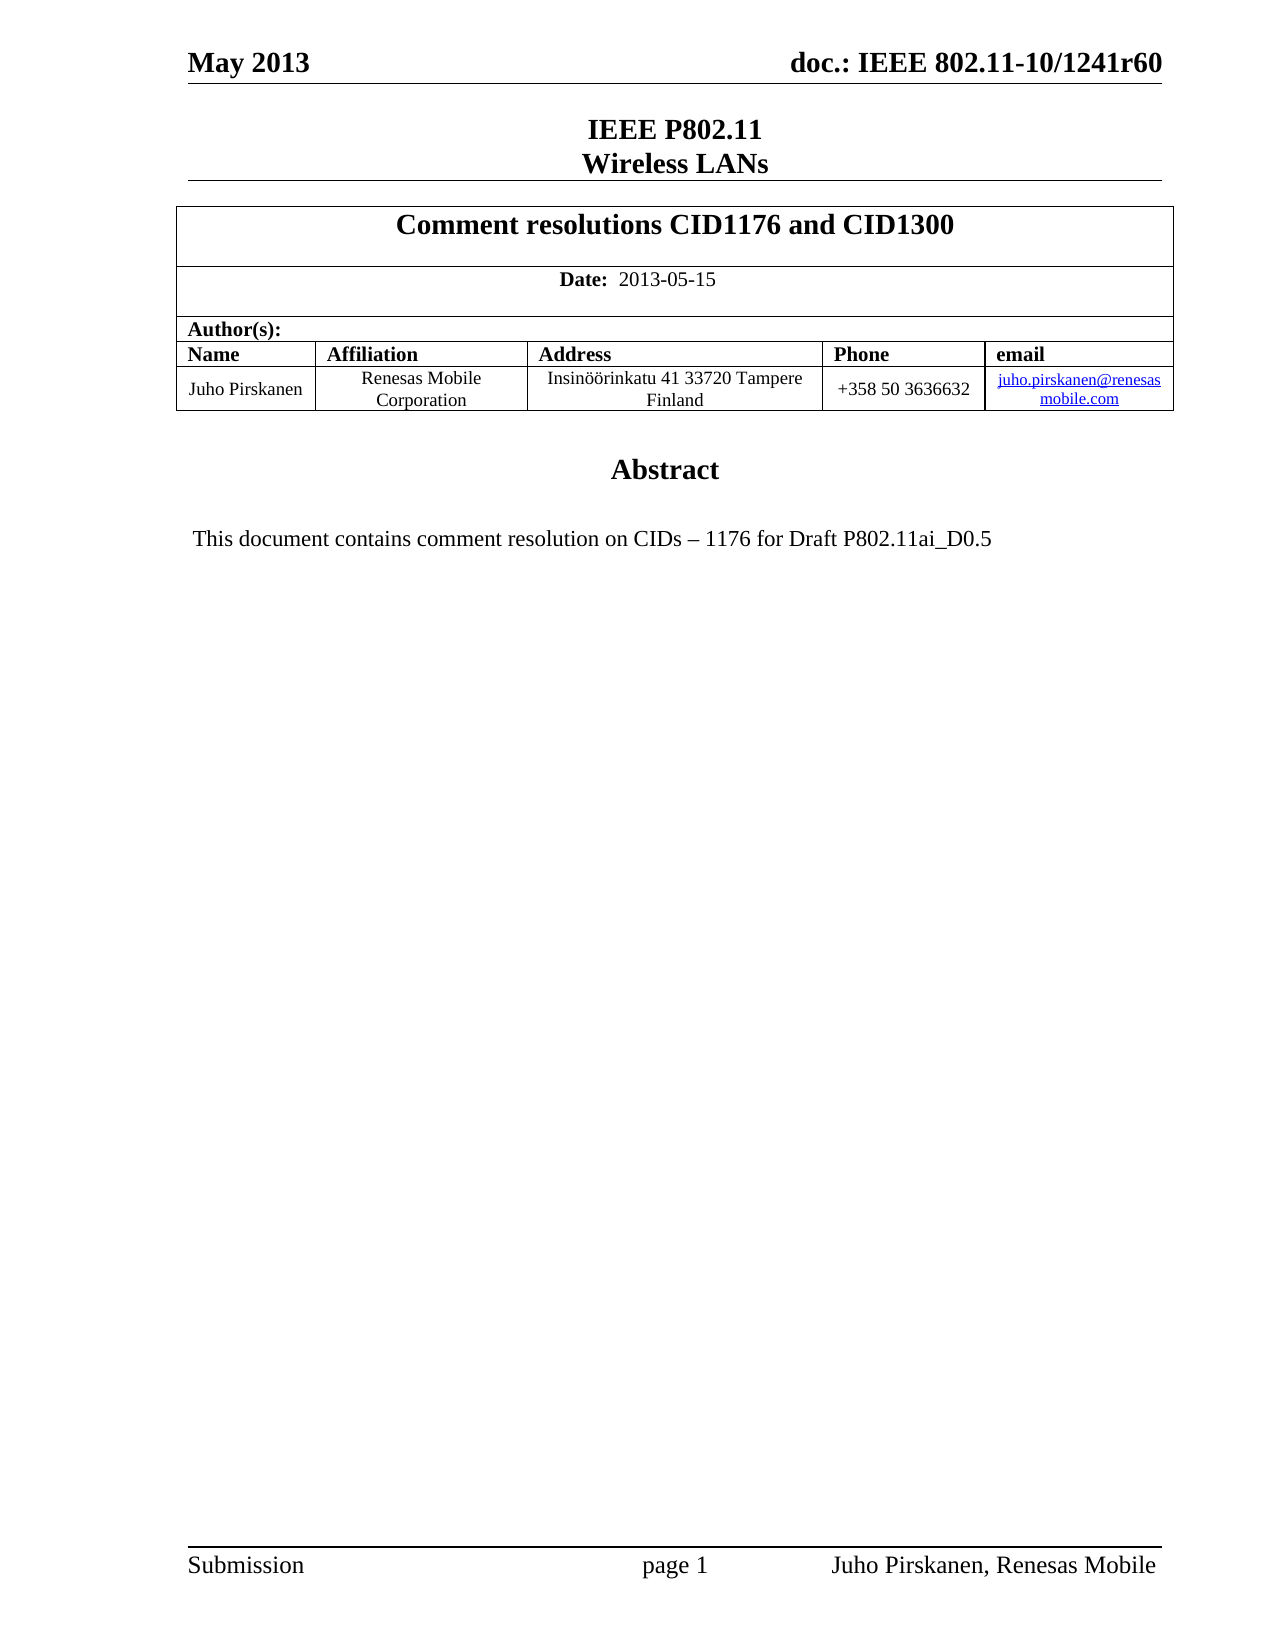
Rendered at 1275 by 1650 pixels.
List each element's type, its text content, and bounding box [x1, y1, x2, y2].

table_cell Renesas Mobile Corporation [316, 367, 527, 410]
table_cell Date: 2013-05-15 [177, 267, 1173, 316]
text IEEE P802.11 Wireless LANs [187, 112, 1162, 181]
table_cell Affiliation [316, 342, 527, 366]
table_cell Address [528, 342, 822, 366]
table_cell email [986, 342, 1173, 366]
table_cell Author(s): [177, 317, 1173, 341]
table_cell +358 50 3636632 [823, 367, 984, 410]
table_cell Insinöörinkatu 41 33720 Tampere Finland [528, 367, 822, 410]
table_cell Name [177, 342, 315, 366]
table_header Comment resolutions CID1176 and CID1300 [177, 207, 1173, 266]
table_cell Juho Pirskanen [177, 367, 315, 410]
table_cell juho.pirskanen@renesasmobile.com [986, 367, 1173, 410]
table_cell Phone [823, 342, 984, 366]
